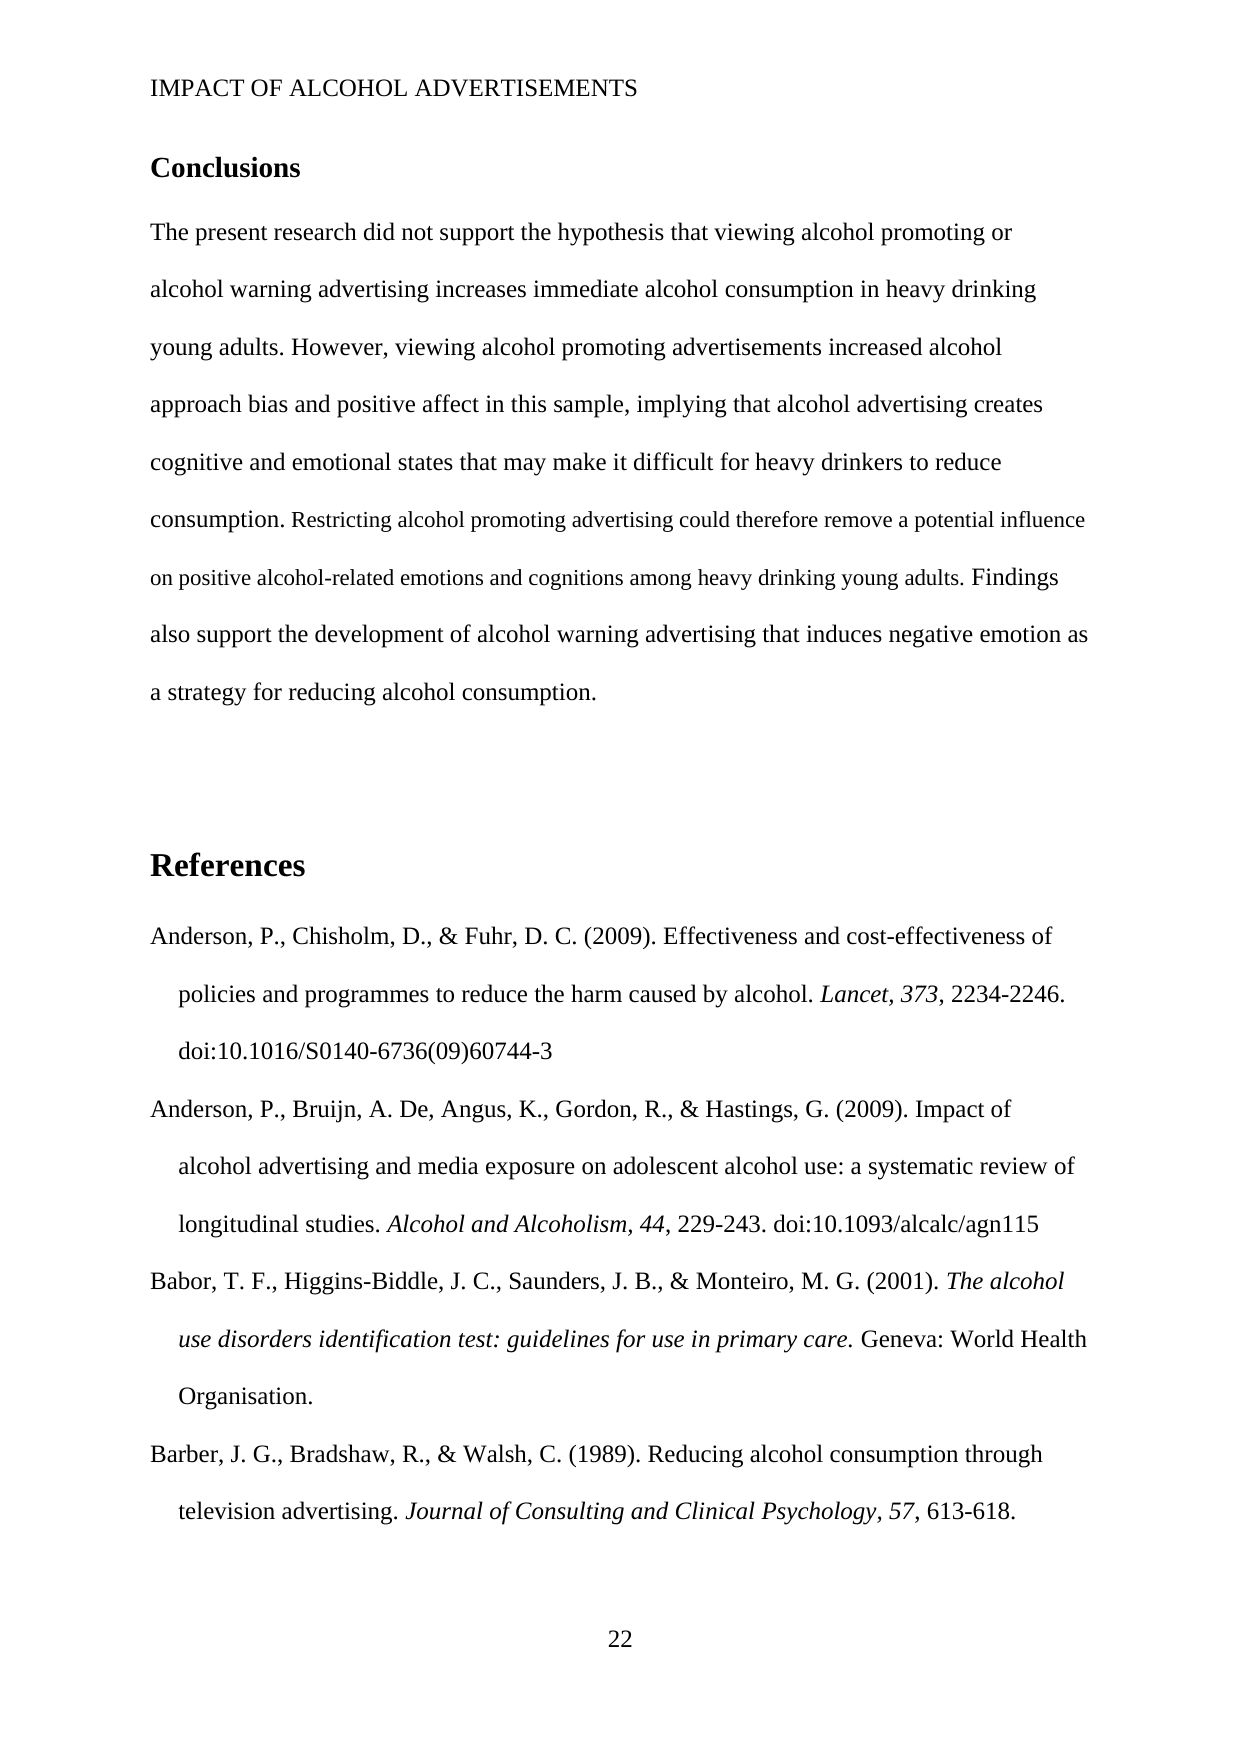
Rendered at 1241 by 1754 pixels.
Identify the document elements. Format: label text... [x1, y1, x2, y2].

text Anderson, P., Bruijn, A. De, Angus, K., Gordon, R., & Hastings, G. (2009). Impact of alcohol advertising and media exposure on adolescent alcohol use: a systematic review of longitudinal studies. Alcohol and Alcoholism, 44, 229-243. doi:10.1093/alcalc/agn115 [150, 1094, 1090, 1238]
text Anderson, P., Chisholm, D., & Fuhr, D. C. (2009). Effectiveness and cost-effectiveness of policies and programmes to reduce the harm caused by alcohol. Lancet, 373, 2234-2246. doi:10.1016/S0140-6736(09)60744-3 [150, 921, 1090, 1065]
text References [150, 845, 1090, 883]
text The present research did not support the hypothesis that viewing alcohol promoting or alcohol warning advertising increases immediate alcohol consumption in heavy drinking young adults. However, viewing alcohol promoting advertisements increased alcohol approach bias and positive affect in this sample, implying that alcohol advertising creates cognitive and emotional states that may make it difficult for heavy drinkers to reduce consumption. Restricting alcohol promoting advertising could therefore remove a potential influence on positive alcohol-related emotions and cognitions among heavy drinking young adults. Findings also support the development of alcohol warning advertising that induces negative emotion as a strategy for reducing alcohol consumption. [150, 217, 1090, 706]
text Barber, J. G., Bradshaw, R., & Walsh, C. (1989). Reducing alcohol consumption through television advertising. Journal of Consulting and Clinical Psychology, 57, 613-618. [150, 1439, 1090, 1525]
text Babor, T. F., Higgins-Biddle, J. C., Saunders, J. B., & Monteiro, M. G. (2001). The alcohol use disorders identification test: guidelines for use in primary care. Geneva: World Health Organisation. [150, 1266, 1090, 1410]
text Conclusions [150, 150, 1090, 183]
